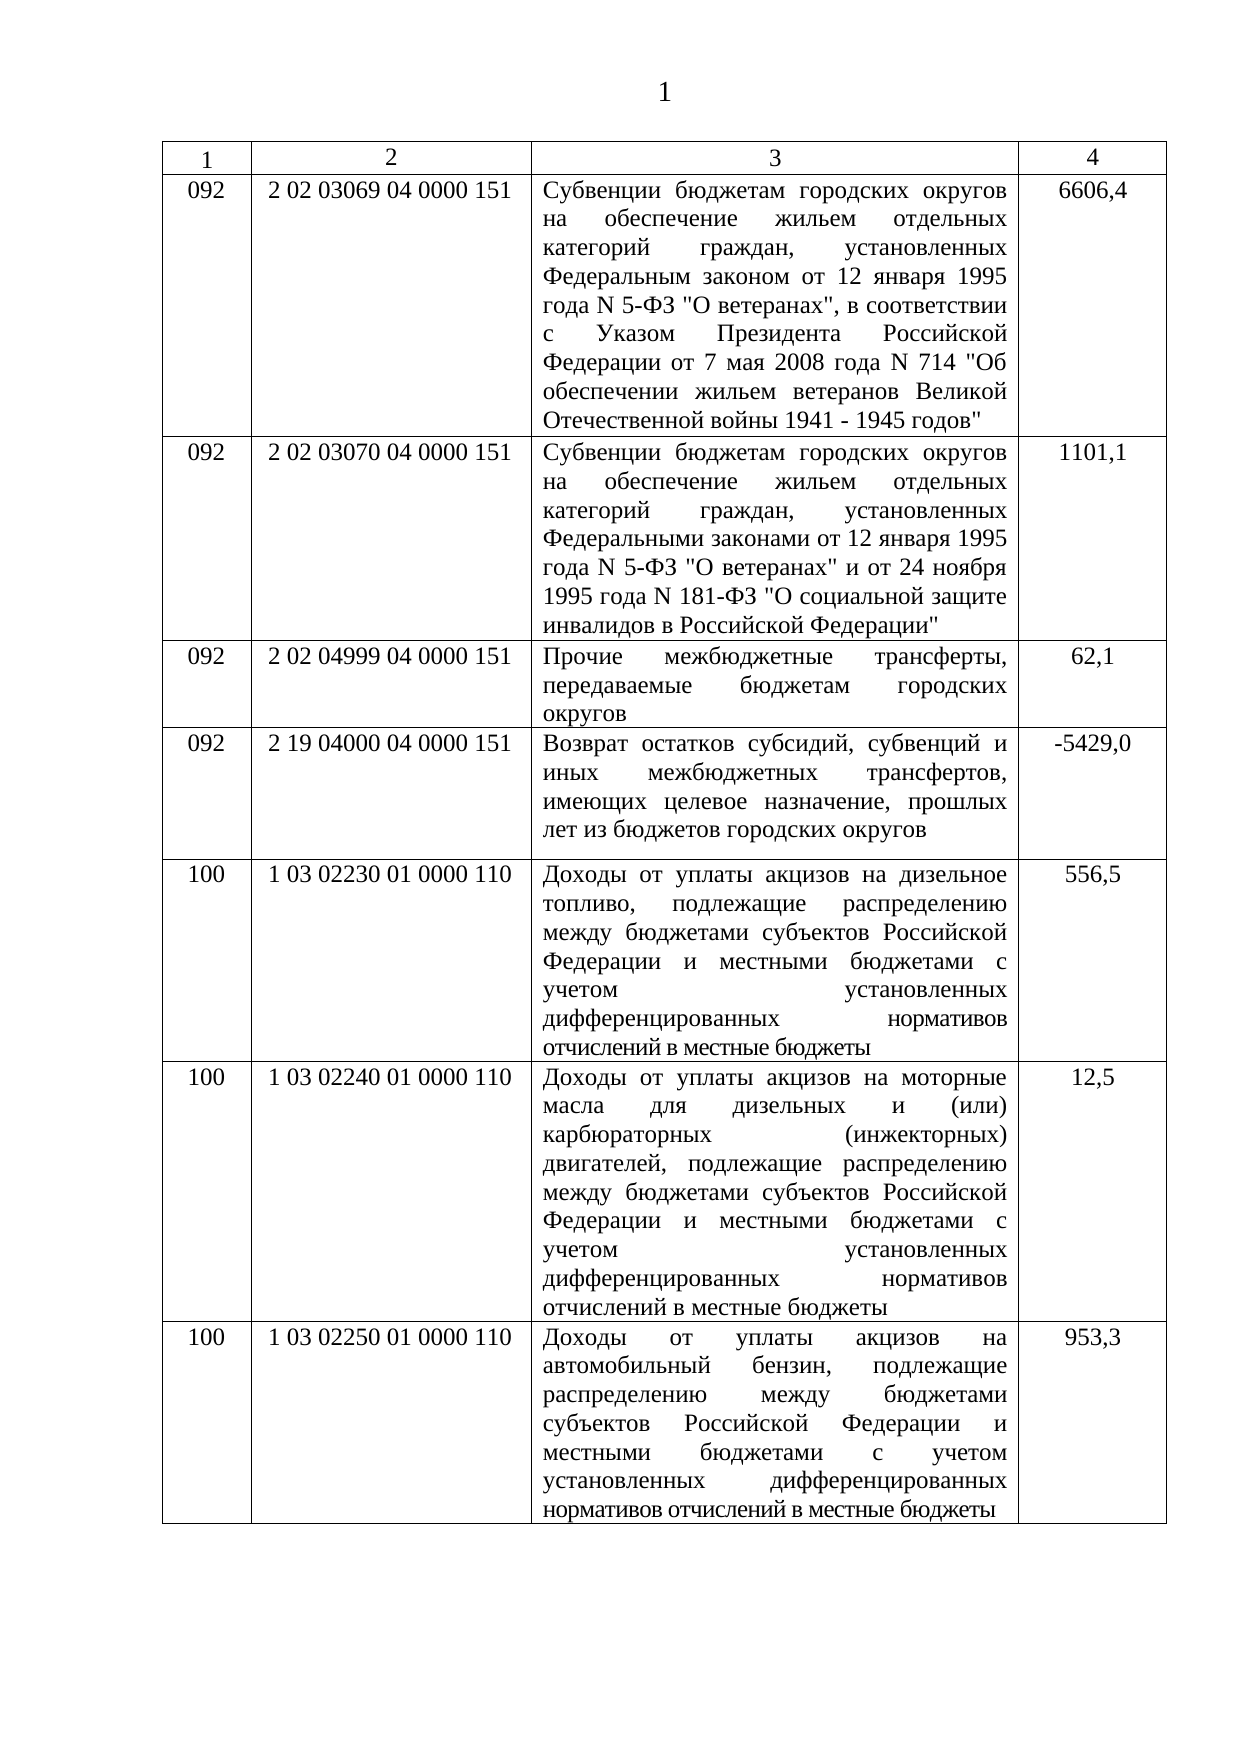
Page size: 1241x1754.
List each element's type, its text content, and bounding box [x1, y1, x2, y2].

table_header 3 [532, 142, 1018, 174]
table_cell 092 [163, 641, 251, 727]
table_cell 556,5 [1019, 860, 1166, 1061]
table_cell 1101,1 [1019, 437, 1166, 640]
table_cell 100 [163, 1062, 251, 1321]
table_cell Доходы от уплаты акцизов на моторные масла для дизельных и (или) карбюраторных (инжекторных) двигателей, подлежащие распределению между бюджетами субъектов Российской Федерации и местными бюджетами с учетом установленных дифференцированных нормативов отчислений в местные бюджеты [532, 1062, 1018, 1321]
table_cell 953,3 [1019, 1322, 1166, 1523]
table_cell 1 03 02240 01 0000 110 [252, 1062, 531, 1321]
table_cell 092 [163, 175, 251, 436]
table_cell 100 [163, 860, 251, 1061]
table_cell Субвенции бюджетам городских округов на обеспечение жильем отдельных категорий граждан, установленных Федеральными законами от 12 января 1995 года N 5-ФЗ "О ветеранах" и от 24 ноября 1995 года N 181-ФЗ "О социальной защите инвалидов в Российской Федерации" [532, 437, 1018, 640]
table_cell 2 02 04999 04 0000 151 [252, 641, 531, 727]
table_cell 092 [163, 437, 251, 640]
table_header 2 [252, 142, 531, 174]
table_cell Доходы от уплаты акцизов на дизельное топливо, подлежащие распределению между бюджетами субъектов Российской Федерации и местными бюджетами с учетом установленных дифференцированных нормативов отчислений в местные бюджеты [532, 860, 1018, 1061]
table_cell 2 19 04000 04 0000 151 [252, 728, 531, 858]
table_cell Субвенции бюджетам городских округов на обеспечение жильем отдельных категорий граждан, установленных Федеральным законом от 12 января 1995 года N 5-ФЗ "О ветеранах", в соответствии с Указом Президента Российской Федерации от 7 мая 2008 года N 714 "Об обеспечении жильем ветеранов Великой Отечественной войны 1941 - 1945 годов" [532, 175, 1018, 436]
table_cell 6606,4 [1019, 175, 1166, 436]
table_cell 62,1 [1019, 641, 1166, 727]
table_cell 092 [163, 728, 251, 858]
table_cell 12,5 [1019, 1062, 1166, 1321]
table_cell 2 02 03070 04 0000 151 [252, 437, 531, 640]
table_cell 1 03 02230 01 0000 110 [252, 860, 531, 1061]
table_cell Возврат остатков субсидий, субвенций и иных межбюджетных трансфертов, имеющих целевое назначение, прошлых лет из бюджетов городских округов [532, 728, 1018, 858]
table_cell Прочие межбюджетные трансферты, передаваемые бюджетам городских округов [532, 641, 1018, 727]
table_cell Доходы от уплаты акцизов на автомобильный бензин, подлежащие распределению между бюджетами субъектов Российской Федерации и местными бюджетами с учетом установленных дифференцированных нормативов отчислений в местные бюджеты [532, 1322, 1018, 1523]
table_header 4 [1019, 142, 1166, 174]
table_header 1 [163, 142, 251, 174]
table_cell 1 03 02250 01 0000 110 [252, 1322, 531, 1523]
table_cell 2 02 03069 04 0000 151 [252, 175, 531, 436]
table_cell 100 [163, 1322, 251, 1523]
table_cell -5429,0 [1019, 728, 1166, 858]
